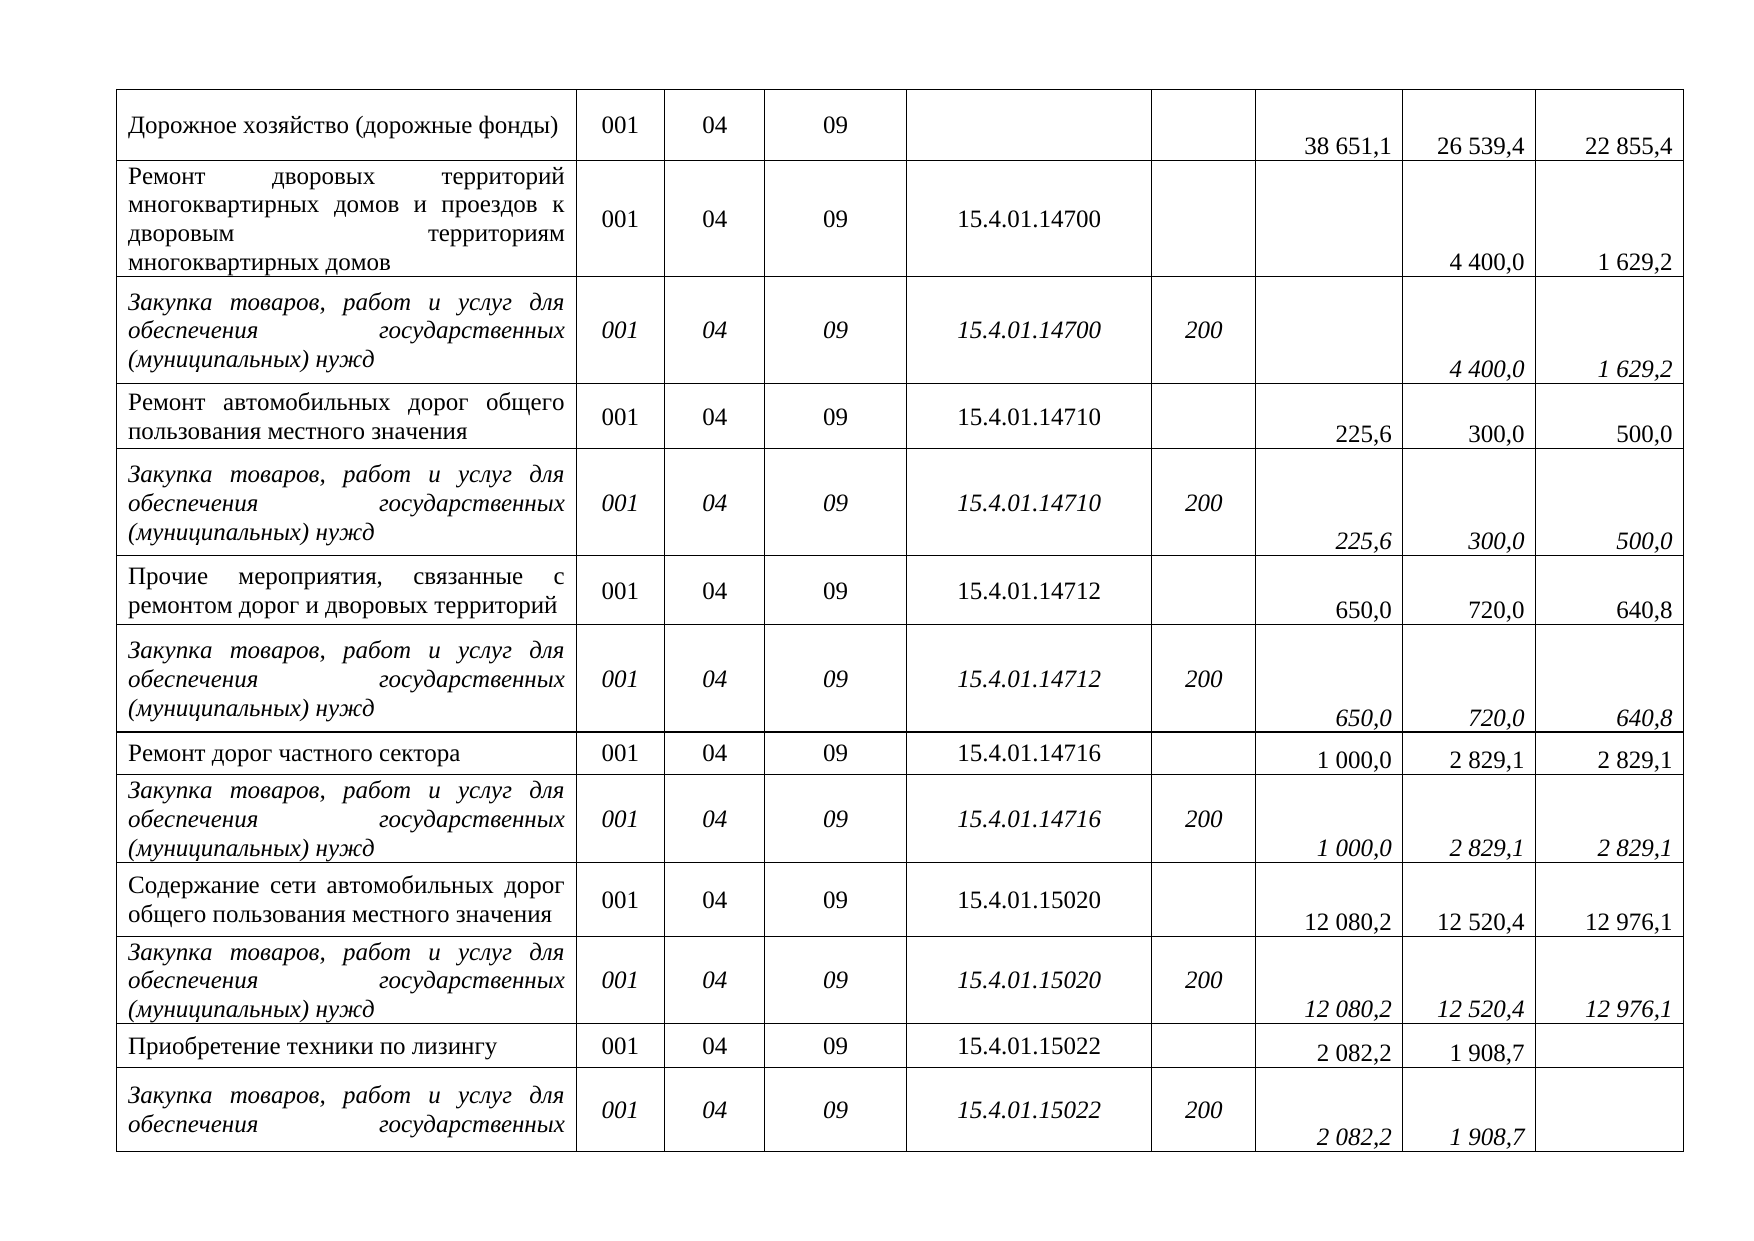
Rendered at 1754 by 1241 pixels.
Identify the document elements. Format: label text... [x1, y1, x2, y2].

table_cell 640,8 [1536, 556, 1683, 624]
table_cell 001 [577, 1024, 664, 1067]
table_cell 15.4.01.14700 [907, 277, 1151, 383]
table_cell 04 [665, 1068, 764, 1151]
table_cell 720,0 [1403, 556, 1535, 624]
table_cell 1 908,7 [1403, 1068, 1535, 1151]
table_cell 04 [665, 1024, 764, 1067]
table_cell 001 [577, 556, 664, 624]
table_cell 640,8 [1536, 625, 1683, 731]
table_cell 04 [665, 161, 764, 276]
table_cell Закупка товаров, работ и услуг для обеспечения государственных (муниципальных) нужд [117, 277, 576, 383]
table_cell 1 629,2 [1536, 277, 1683, 383]
table_cell 001 [577, 775, 664, 862]
table_cell 200 [1152, 937, 1255, 1023]
table_cell Закупка товаров, работ и услуг для обеспечения государственных (муниципальных) нужд [117, 625, 576, 731]
table_cell [1152, 384, 1255, 448]
table_cell 001 [577, 384, 664, 448]
table_cell [1152, 556, 1255, 624]
table_cell 09 [765, 733, 906, 773]
table_cell 04 [665, 277, 764, 383]
table_cell 04 [665, 449, 764, 555]
table_cell Прочие мероприятия, связанные с ремонтом дорог и дворовых территорий [117, 556, 576, 624]
table_cell 001 [577, 625, 664, 731]
table_cell 001 [577, 90, 664, 160]
table_cell 001 [577, 733, 664, 773]
table_cell 2 082,2 [1256, 1068, 1402, 1151]
table_cell 15.4.01.15022 [907, 1024, 1151, 1067]
table_cell Ремонт дворовых территорий многоквартирных домов и проездов к дворовым территориям многоквартирных домов [117, 161, 576, 276]
table_cell 15.4.01.15022 [907, 1068, 1151, 1151]
table_cell 225,6 [1256, 449, 1402, 555]
table_cell [907, 90, 1151, 160]
table_cell 12 976,1 [1536, 863, 1683, 936]
table_cell 300,0 [1403, 384, 1535, 448]
table_cell 26 539,4 [1403, 90, 1535, 160]
table_cell 15.4.01.14716 [907, 733, 1151, 773]
table_cell 04 [665, 625, 764, 731]
table_cell 4 400,0 [1403, 277, 1535, 383]
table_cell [117, 1068, 576, 1151]
table_cell [1256, 161, 1402, 276]
table_cell [1152, 161, 1255, 276]
table_cell 650,0 [1256, 556, 1402, 624]
table_cell 001 [577, 449, 664, 555]
table_cell 12 976,1 [1536, 937, 1683, 1023]
table_cell 04 [665, 775, 764, 862]
table_cell Закупка товаров, работ и услуг для обеспечения государственных (муниципальных) нужд [117, 449, 576, 555]
table_cell 09 [765, 1068, 906, 1151]
table_cell 09 [765, 556, 906, 624]
table_cell 200 [1152, 1068, 1255, 1151]
table_cell 001 [577, 937, 664, 1023]
table_cell 09 [765, 775, 906, 862]
table_cell 1 908,7 [1403, 1024, 1535, 1067]
table_cell 001 [577, 863, 664, 936]
table_cell Закупка товаров, работ и услуг для обеспечения государственных (муниципальных) нужд [117, 775, 576, 862]
table_cell 720,0 [1403, 625, 1535, 731]
table_cell 001 [577, 161, 664, 276]
table_cell 2 829,1 [1536, 733, 1683, 773]
table_cell [1152, 733, 1255, 773]
table_cell 15.4.01.14710 [907, 384, 1151, 448]
table_cell 1 000,0 [1256, 733, 1402, 773]
table_cell 200 [1152, 775, 1255, 862]
table_cell 200 [1152, 625, 1255, 731]
table_cell 2 082,2 [1256, 1024, 1402, 1067]
table_cell 15.4.01.14716 [907, 775, 1151, 862]
table_cell Приобретение техники по лизингу [117, 1024, 576, 1067]
table_cell 12 080,2 [1256, 937, 1402, 1023]
table_cell 225,6 [1256, 384, 1402, 448]
table_cell 001 [577, 1068, 664, 1151]
table_cell 04 [665, 937, 764, 1023]
table_cell [1536, 1068, 1683, 1151]
table_cell 15.4.01.14700 [907, 161, 1151, 276]
table_cell 04 [665, 863, 764, 936]
table_cell 650,0 [1256, 625, 1402, 731]
table_cell 12 520,4 [1403, 863, 1535, 936]
table_cell 500,0 [1536, 384, 1683, 448]
table_cell 2 829,1 [1536, 775, 1683, 862]
table_cell 300,0 [1403, 449, 1535, 555]
table_cell [1152, 90, 1255, 160]
table_cell Дорожное хозяйство (дорожные фонды) [117, 90, 576, 160]
table_cell Содержание сети автомобильных дорог общего пользования местного значения [117, 863, 576, 936]
table_cell 04 [665, 733, 764, 773]
table_cell 15.4.01.14712 [907, 625, 1151, 731]
table_cell 09 [765, 1024, 906, 1067]
table_cell 1 000,0 [1256, 775, 1402, 862]
table_cell [1256, 277, 1402, 383]
table_cell 1 629,2 [1536, 161, 1683, 276]
table_cell 200 [1152, 449, 1255, 555]
table_cell Закупка товаров, работ и услуг для обеспечения государственных (муниципальных) нужд [117, 937, 576, 1023]
table_cell 04 [665, 90, 764, 160]
table_cell 200 [1152, 277, 1255, 383]
table_cell 2 829,1 [1403, 733, 1535, 773]
table_cell 09 [765, 90, 906, 160]
table_cell 15.4.01.14712 [907, 556, 1151, 624]
table_cell Ремонт автомобильных дорог общего пользования местного значения [117, 384, 576, 448]
table_cell 500,0 [1536, 449, 1683, 555]
table_cell 09 [765, 625, 906, 731]
table_cell 09 [765, 449, 906, 555]
table_cell [1536, 1024, 1683, 1067]
table_cell 09 [765, 384, 906, 448]
table_cell 04 [665, 384, 764, 448]
table_cell 15.4.01.15020 [907, 863, 1151, 936]
table_cell 15.4.01.15020 [907, 937, 1151, 1023]
table_cell 22 855,4 [1536, 90, 1683, 160]
table_cell 12 520,4 [1403, 937, 1535, 1023]
table_cell 04 [665, 556, 764, 624]
table_cell 09 [765, 277, 906, 383]
table_cell 09 [765, 161, 906, 276]
table_cell 38 651,1 [1256, 90, 1402, 160]
table_cell 4 400,0 [1403, 161, 1535, 276]
table_cell [1152, 863, 1255, 936]
table_cell 15.4.01.14710 [907, 449, 1151, 555]
table_cell 2 829,1 [1403, 775, 1535, 862]
table_cell [1152, 1024, 1255, 1067]
table_cell Ремонт дорог частного сектора [117, 733, 576, 773]
table_cell 12 080,2 [1256, 863, 1402, 936]
table_cell 09 [765, 863, 906, 936]
table_cell 001 [577, 277, 664, 383]
table_cell 09 [765, 937, 906, 1023]
